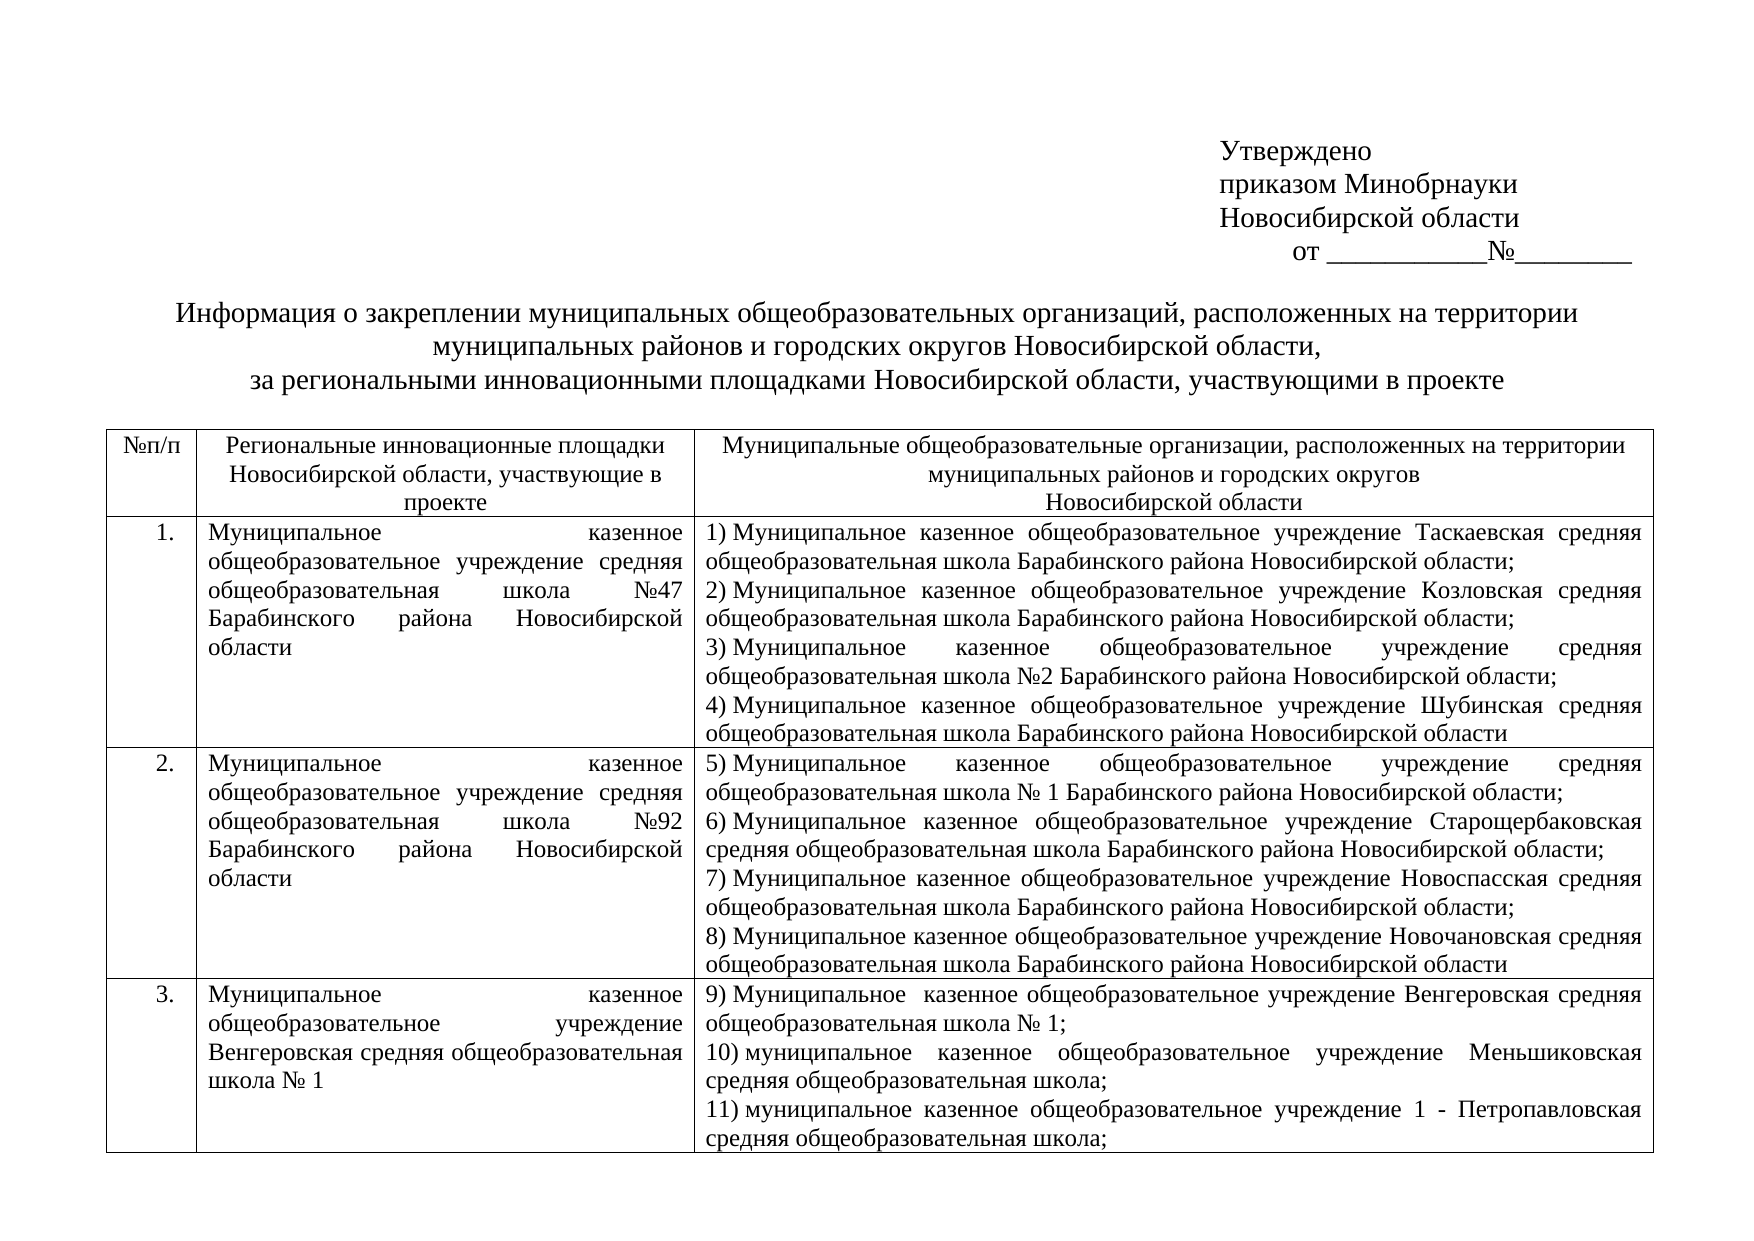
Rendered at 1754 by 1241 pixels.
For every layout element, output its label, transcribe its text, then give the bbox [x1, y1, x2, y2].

text за региональными инновационными площадками Новосибирской области, участвующими в проекте [118, 362, 1636, 395]
table_cell Муниципальное казенное общеобразовательное учреждение средняя общеобразовательная школа №92 Барабинского района Новосибирской области [197, 748, 694, 978]
table_header Муниципальные общеобразовательные организации, расположенных на территории муниципальных районов и городских округов Новосибирской области [695, 430, 1653, 516]
table_cell 5) Муниципальное казенное общеобразовательное учреждение средняя общеобразовательная школа № 1 Барабинского района Новосибирской области; 6) Муниципальное казенное общеобразовательное учреждение Старощербаковская средняя общеобразовательная школа Барабинского района Новосибирской области; 7) Муниципальное казенное общеобразовательное учреждение Новоспасская средняя общеобразовательная школа Барабинского района Новосибирской области; 8) Муниципальное казенное общеобразовательное учреждение Новочановская средняя общеобразовательная школа Барабинского района Новосибирской области [695, 748, 1653, 978]
text Утверждено [118, 133, 1636, 166]
table_cell [107, 517, 196, 747]
table_cell Муниципальное казенное общеобразовательное учреждение средняя общеобразовательная школа №47 Барабинского района Новосибирской области [197, 517, 694, 747]
table_header Региональные инновационные площадки Новосибирской области, участвующие в проекте [197, 430, 694, 516]
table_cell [197, 979, 694, 1152]
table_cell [695, 979, 1653, 1152]
text приказом Минобрнауки [118, 166, 1636, 200]
text Информация о закреплении муниципальных общеобразовательных организаций, расположенных на территории муниципальных районов и городских округов Новосибирской области, [118, 295, 1636, 362]
table_header №п/п [107, 430, 196, 516]
text от ___________№________ [118, 233, 1636, 267]
text Новосибирской области [118, 200, 1636, 233]
table_cell [107, 979, 196, 1152]
table_cell 1) Муниципальное казенное общеобразовательное учреждение Таскаевская средняя общеобразовательная школа Барабинского района Новосибирской области; 2) Муниципальное казенное общеобразовательное учреждение Козловская средняя общеобразовательная школа Барабинского района Новосибирской области; 3) Муниципальное казенное общеобразовательное учреждение средняя общеобразовательная школа №2 Барабинского района Новосибирской области; 4) Муниципальное казенное общеобразовательное учреждение Шубинская средняя общеобразовательная школа Барабинского района Новосибирской области [695, 517, 1653, 747]
table_cell [107, 748, 196, 978]
